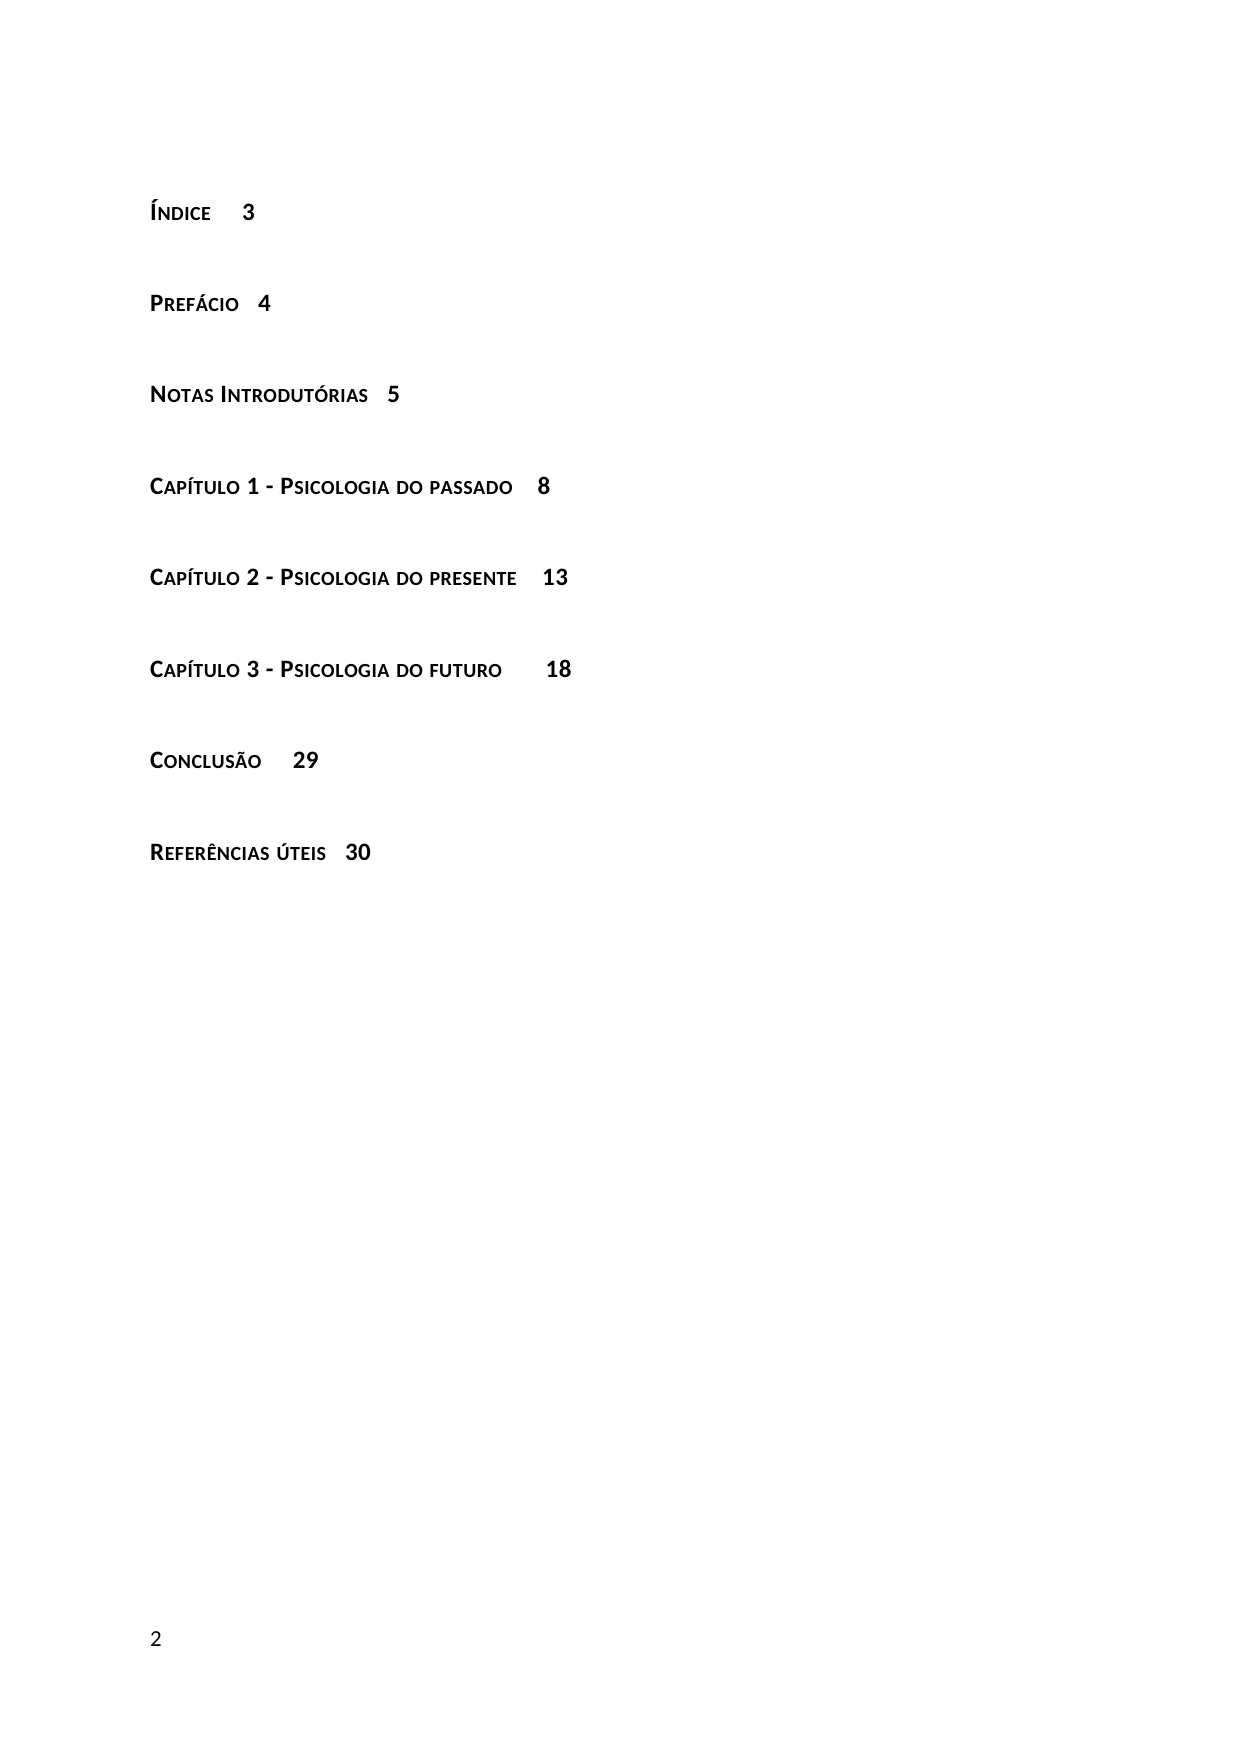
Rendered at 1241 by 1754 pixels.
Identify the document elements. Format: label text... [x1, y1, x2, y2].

text Referências úteis 30 [150, 836, 1090, 866]
text Capítulo 2 - Psicologia do presente 13 [150, 562, 1090, 592]
text Capítulo 1 - Psicologia do passado 8 [150, 470, 1090, 501]
text Prefácio 4 [150, 287, 1090, 318]
text Índice 3 [150, 196, 1090, 226]
text Conclusão 29 [150, 744, 1090, 775]
text Notas Introdutórias 5 [150, 379, 1090, 409]
text Capítulo 3 - Psicologia do futuro 18 [150, 653, 1090, 683]
